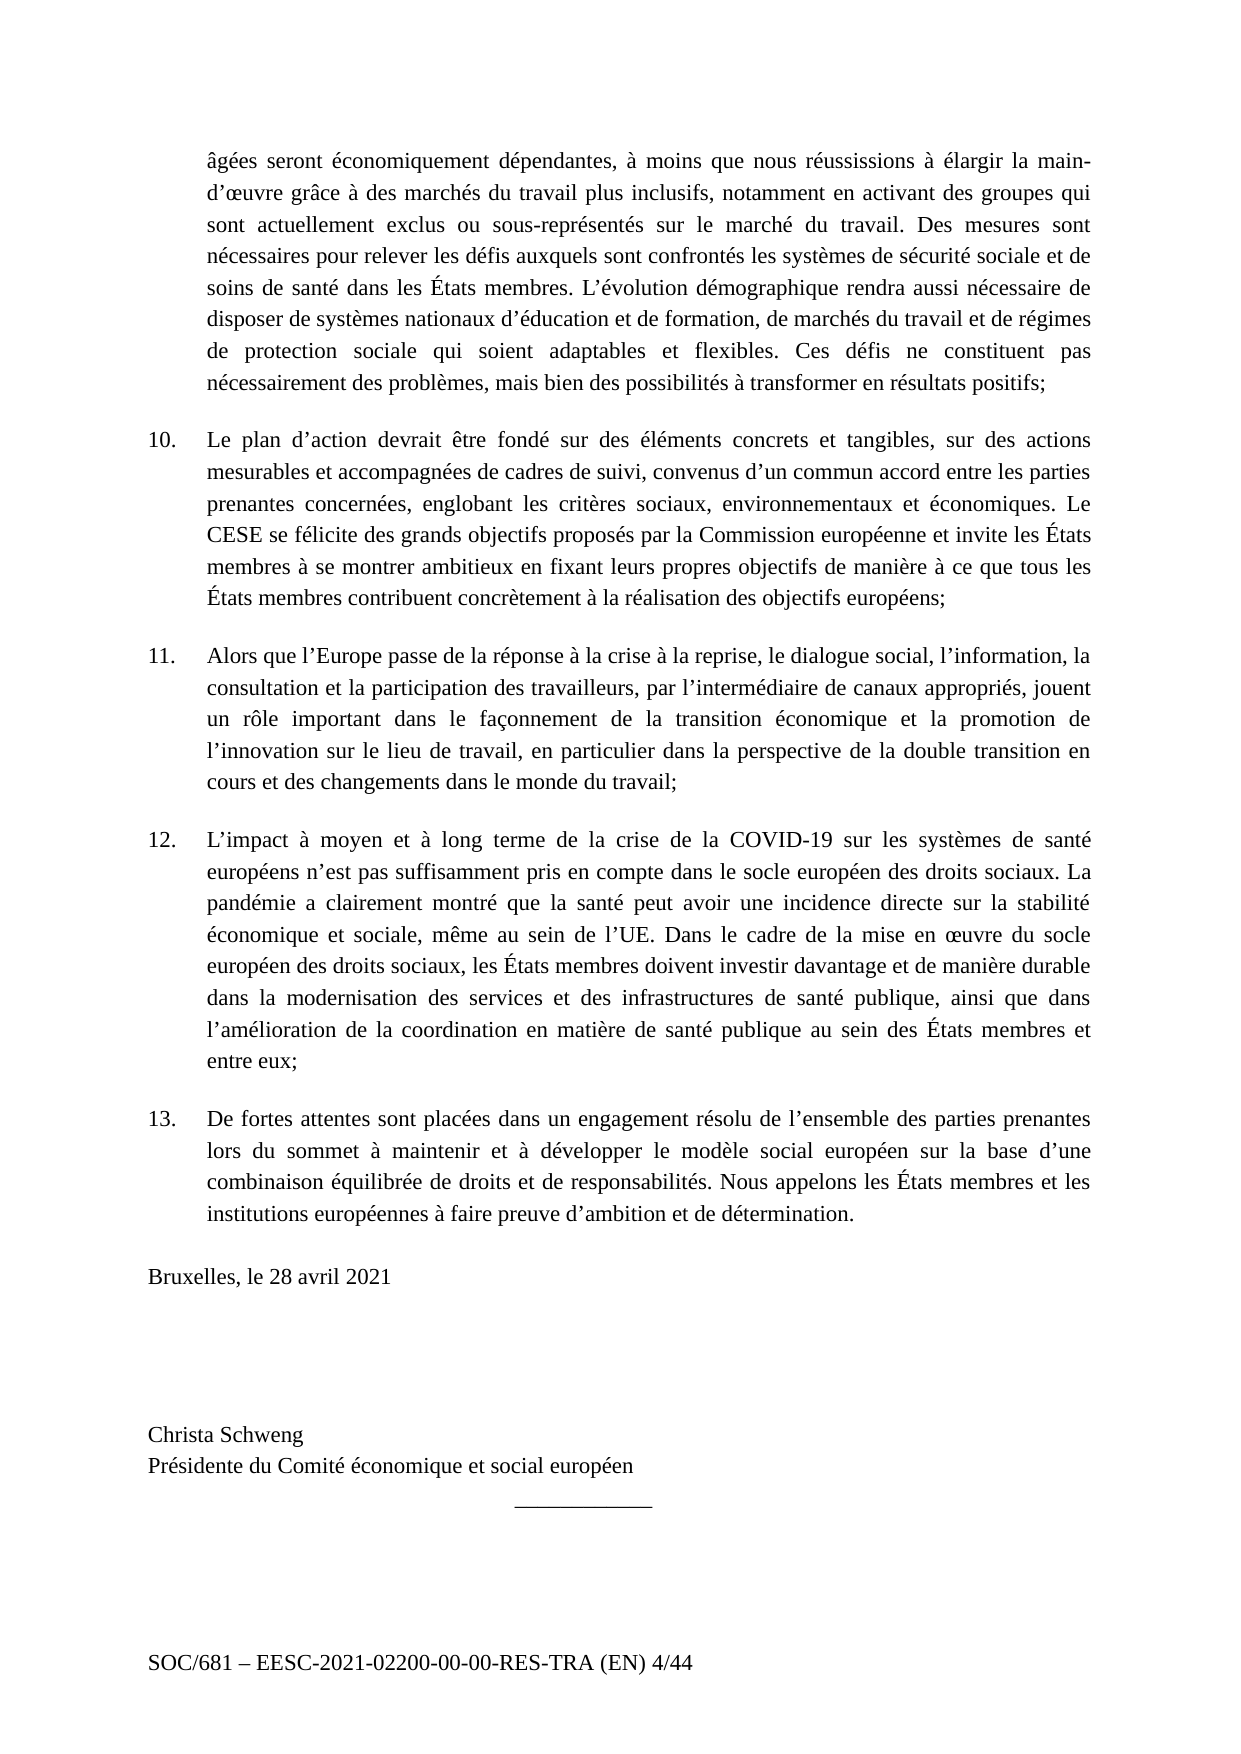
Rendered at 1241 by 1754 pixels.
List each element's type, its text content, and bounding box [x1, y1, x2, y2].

text ____________ [74, 1484, 1093, 1510]
text Bruxelles, le 28 avril 2021 [148, 1263, 1093, 1289]
subtitle L’impact à moyen et à long terme de la crise de la COVID-19 sur les systèmes de santé européens n’est pas suffisamment pris en compte dans le socle européen des droits sociaux. La pandémie a clairement montré que la santé peut avoir une incidence directe sur la stabilité économique et sociale, même au sein de l’UE. Dans le cadre de la mise en œuvre du socle européen des droits sociaux, les États membres doivent investir davantage et de manière durable dans la modernisation des services et des infrastructures de santé publique, ainsi que dans l’amélioration de la coordination en matière de santé publique au sein des États membres et entre eux; [148, 826, 1093, 1074]
subtitle Alors que l’Europe passe de la réponse à la crise à la reprise, le dialogue social, l’information, la consultation et la participation des travailleurs, par l’intermédiaire de canaux appropriés, jouent un rôle important dans le façonnement de la transition économique et la promotion de l’innovation sur le lieu de travail, en particulier dans la perspective de la double transition en cours et des changements dans le monde du travail; [148, 642, 1093, 795]
text Présidente du Comité économique et social européen [148, 1452, 1093, 1479]
text Christa Schweng [148, 1421, 1093, 1447]
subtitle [148, 148, 1093, 395]
subtitle Le plan d’action devrait être fondé sur des éléments concrets et tangibles, sur des actions mesurables et accompagnées de cadres de suivi, convenus d’un commun accord entre les parties prenantes concernées, englobant les critères sociaux, environnementaux et économiques. Le CESE se félicite des grands objectifs proposés par la Commission européenne et invite les États membres à se montrer ambitieux en fixant leurs propres objectifs de manière à ce que tous les États membres contribuent concrètement à la réalisation des objectifs européens; [148, 426, 1093, 611]
subtitle De fortes attentes sont placées dans un engagement résolu de l’ensemble des parties prenantes lors du sommet à maintenir et à développer le modèle social européen sur la base d’une combinaison équilibrée de droits et de responsabilités. Nous appelons les États membres et les institutions européennes à faire preuve d’ambition et de détermination. [148, 1105, 1093, 1226]
